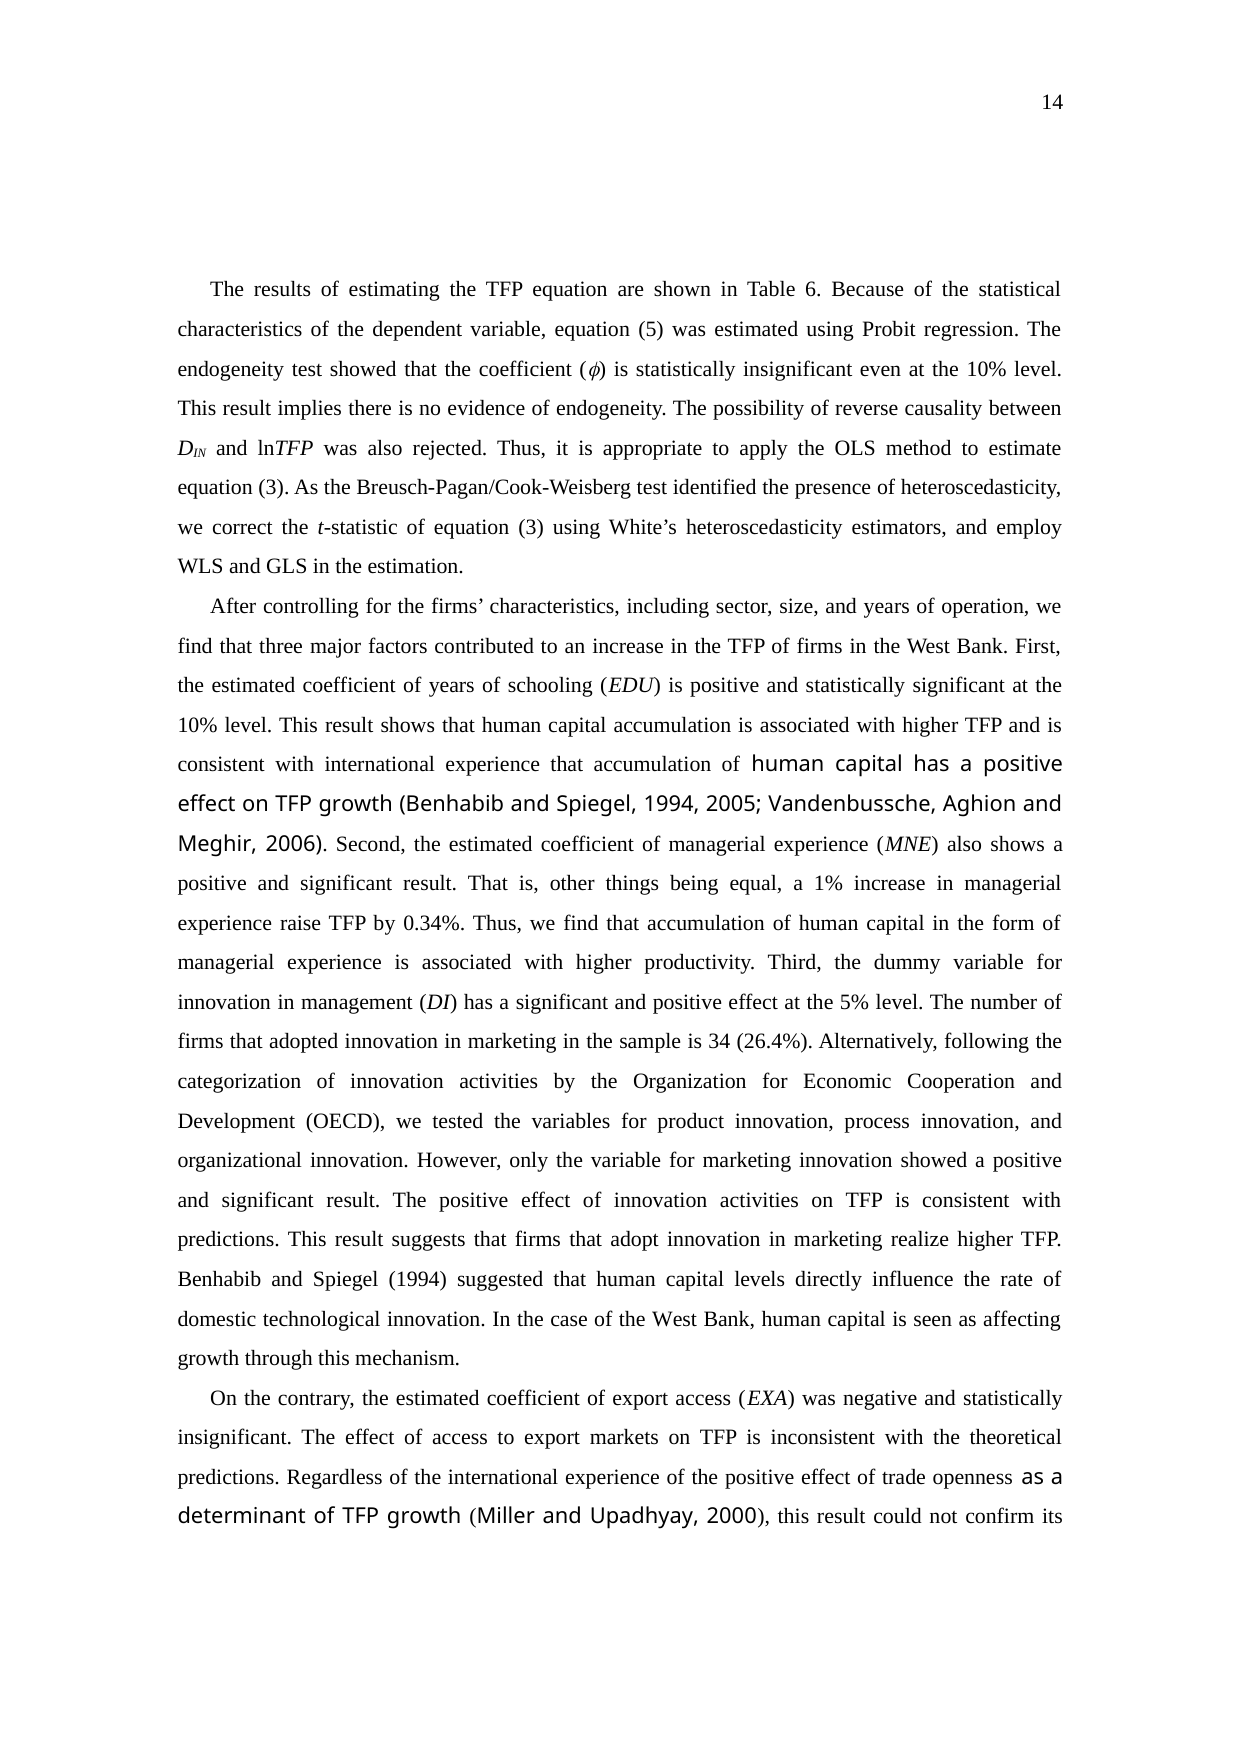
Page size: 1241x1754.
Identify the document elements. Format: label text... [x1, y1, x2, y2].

text After controlling for the firms’ characteristics, including sector, size, and years of operation, we find that three major factors contributed to an increase in the TFP of firms in the West Bank. First, the estimated coefficient of years of schooling (EDU) is positive and statistically significant at the 10% level. This result shows that human capital accumulation is associated with higher TFP and is consistent with international experience that accumulation of human capital has a positive effect on TFP growth (Benhabib and Spiegel, 1994, 2005; Vandenbussche, Aghion and Meghir, 2006). Second, the estimated coefficient of managerial experience (MNE) also shows a positive and significant result. That is, other things being equal, a 1% increase in managerial experience raise TFP by 0.34%. Thus, we find that accumulation of human capital in the form of managerial experience is associated with higher productivity. Third, the dummy variable for innovation in management (DI) has a significant and positive effect at the 5% level. The number of firms that adopted innovation in marketing in the sample is 34 (26.4%). Alternatively, following the categorization of innovation activities by the Organization for Economic Cooperation and Development (OECD), we tested the variables for product innovation, process innovation, and organizational innovation. However, only the variable for marketing innovation showed a positive and significant result. The positive effect of innovation activities on TFP is consistent with predictions. This result suggests that firms that adopt innovation in marketing realize higher TFP. Benhabib and Spiegel (1994) suggested that human capital levels directly influence the rate of domestic technological innovation. In the case of the West Bank, human capital is seen as affecting growth through this mechanism. [177, 582, 1063, 1373]
text The results of estimating the TFP equation are shown in Table 6. Because of the statistical characteristics of the dependent variable, equation (5) was estimated using Probit regression. The endogeneity test showed that the coefficient () is statistically insignificant even at the 10% level. This result implies there is no evidence of endogeneity. The possibility of reverse causality between DIN and lnTFP was also rejected. Thus, it is appropriate to apply the OLS method to estimate equation (3). As the Breusch-Pagan/Cook-Weisberg test identified the presence of heteroscedasticity, we correct the t-statistic of equation (3) using White’s heteroscedasticity estimators, and employ WLS and GLS in the estimation. [177, 265, 1063, 582]
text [177, 1373, 1063, 1532]
